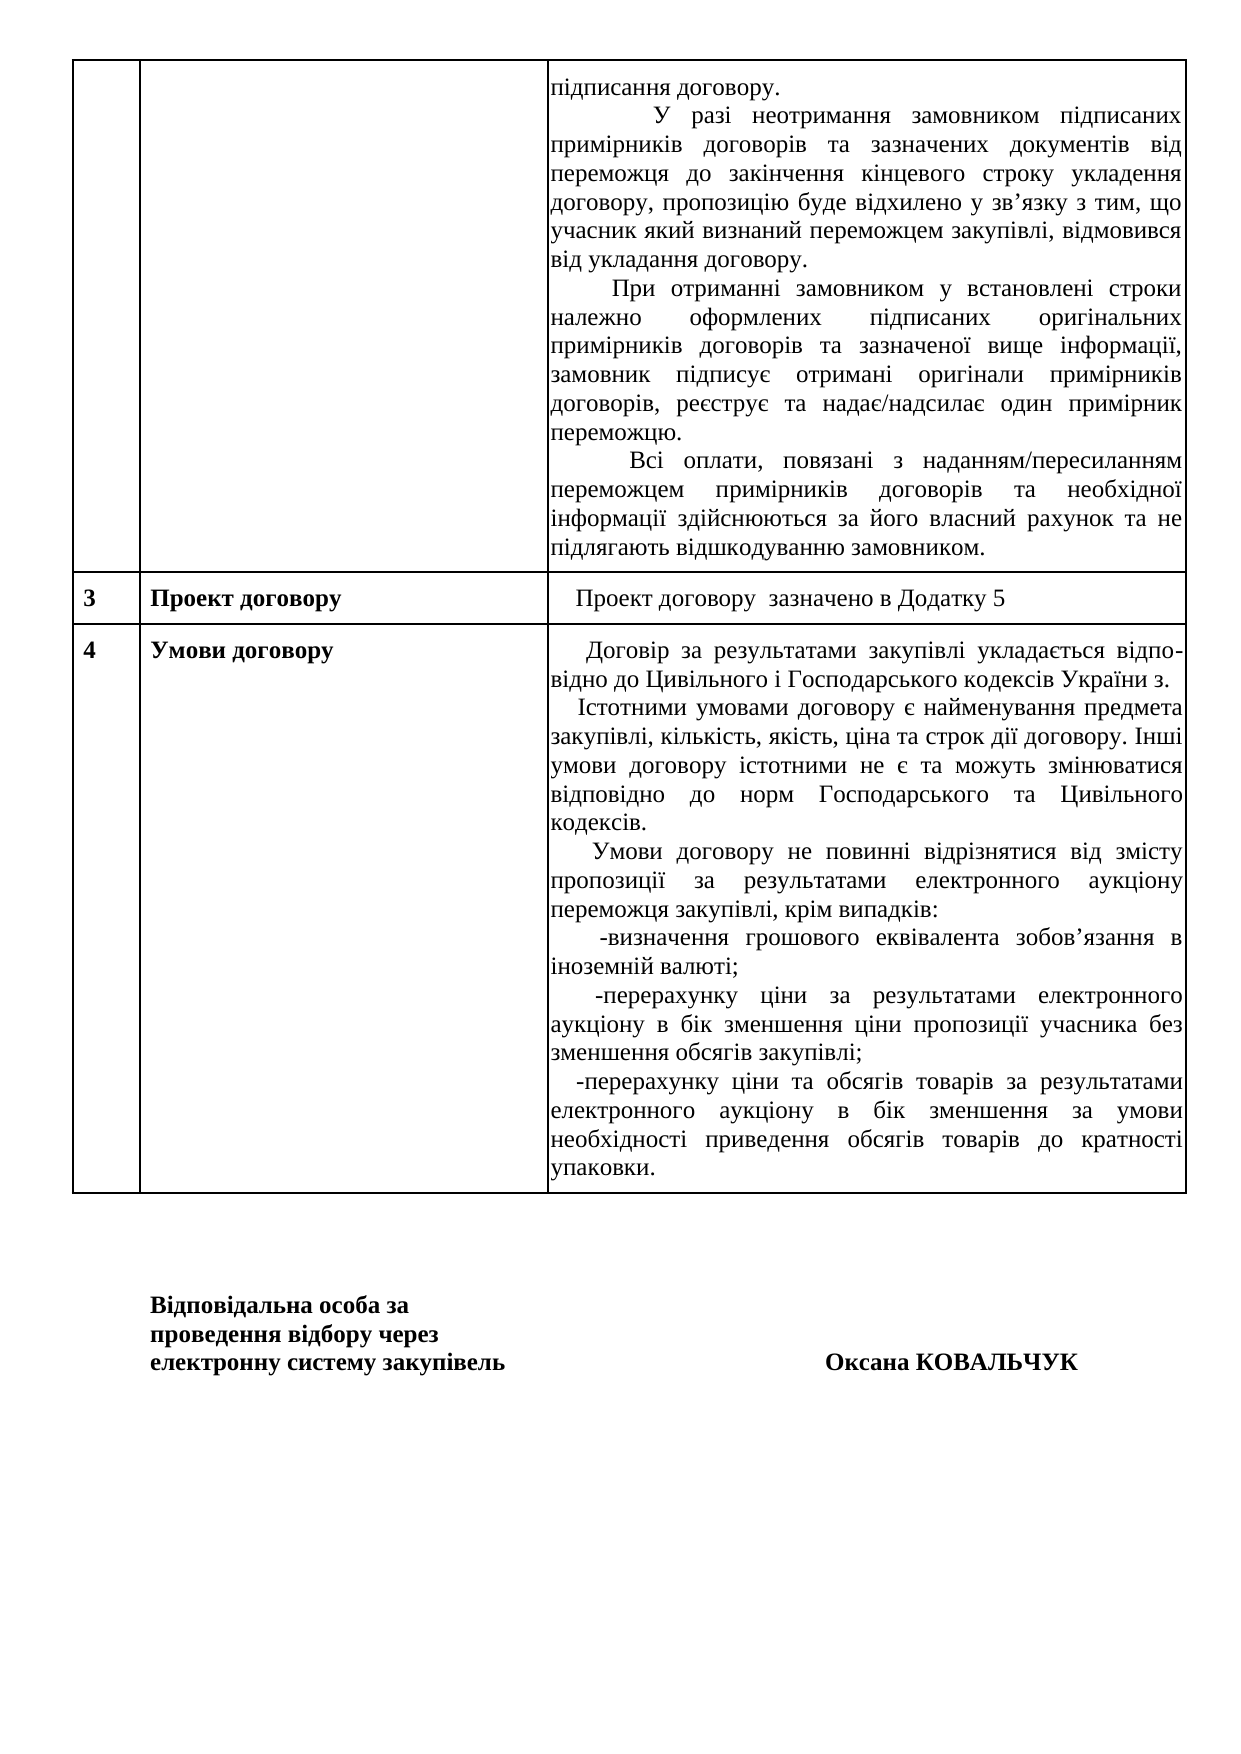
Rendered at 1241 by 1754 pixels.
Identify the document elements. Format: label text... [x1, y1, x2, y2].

table_cell Проект договору зазначено в Додатку 5 [549, 573, 1185, 622]
table_cell 3 [74, 573, 139, 622]
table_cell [549, 61, 1185, 571]
table_cell Договір за результатами закупівлі укладається відпо-відно до Цивільного і Господарського кодексів України з. Істотними умовами договору є найменування предмета закупівлі, кількість, якість, ціна та строк дії договору. Інші умови договору істотними не є та можуть змінюватися відповідно до норм Господарського та Цивільного кодексів. Умови договору не повинні відрізнятися від змісту пропозиції за результатами електронного аукціону переможця закупівлі, крім випадків: -визначення грошового еквівалента зобов’язання в іноземній валюті; -перерахунку ціни за результатами електронного аукціону в бік зменшення ціни пропозиції учасника без зменшення обсягів закупівлі; -перерахунку ціни та обсягів товарів за результатами електронного аукціону в бік зменшення за умови необхідності приведення обсягів товарів до кратності упаковки. [549, 625, 1185, 1192]
text Відповідальна особа за [150, 1290, 1181, 1319]
table_cell Умови договору [141, 625, 547, 1192]
text електронну систему закупівель Оксана КОВАЛЬЧУК [150, 1347, 1181, 1376]
table_cell 2 [74, 61, 139, 571]
table_cell 4 [74, 625, 139, 1192]
text проведення відбору через [150, 1319, 1181, 1347]
table_cell Проект договору [141, 573, 547, 622]
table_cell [141, 61, 547, 571]
